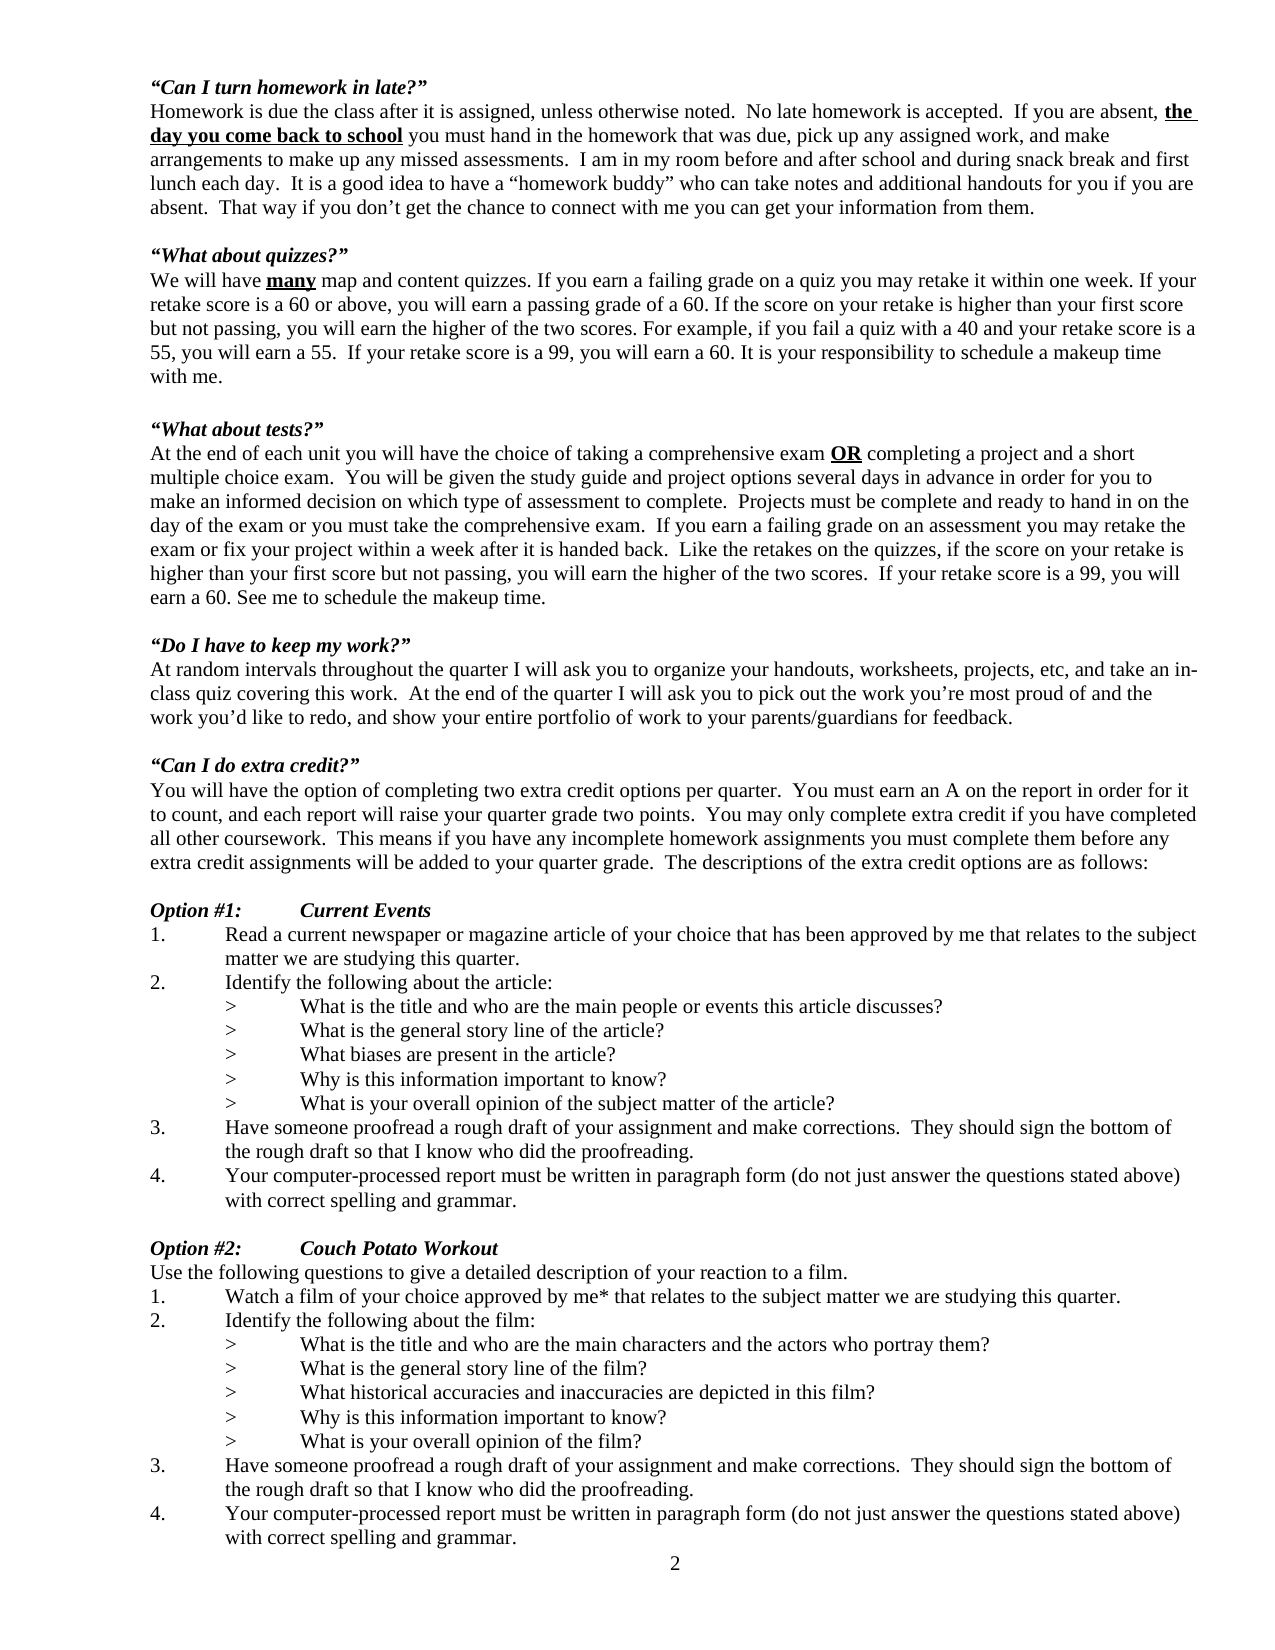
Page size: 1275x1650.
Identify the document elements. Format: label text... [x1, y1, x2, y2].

text Option #1: Current Events [150, 898, 1200, 922]
text > What historical accuracies and inaccuracies are depicted in this film? [150, 1380, 1200, 1404]
text 2. Identify the following about the film: [150, 1308, 1200, 1332]
text > Why is this information important to know? [150, 1066, 1200, 1091]
text > What is the title and who are the main characters and the actors who portray them? [150, 1332, 1200, 1356]
text We will have many map and content quizzes. If you earn a failing grade on a quiz you may retake it within one week. If your retake score is a 60 or above, you will earn a passing grade of a 60. If the score on your retake is higher than your first score but not passing, you will earn the higher of the two scores. For example, if you fail a quiz with a 40 and your retake score is a 55, you will earn a 55. If your retake score is a 99, you will earn a 60. It is your responsibility to schedule a makeup time with me. [150, 267, 1200, 388]
text “Do I have to keep my work?” [150, 633, 1200, 657]
text 4. Your computer-processed report must be written in paragraph form (do not just answer the questions stated above) with correct spelling and grammar. [150, 1163, 1200, 1212]
text You will have the option of completing two extra credit options per quarter. You must earn an A on the report in order for it to count, and each report will raise your quarter grade two points. You may only complete extra credit if you have completed all other coursework. This means if you have any incomplete homework assignments you must complete them before any extra credit assignments will be added to your quarter grade. The descriptions of the extra credit options are as follows: [150, 777, 1200, 874]
text > What biases are present in the article? [150, 1042, 1200, 1066]
text Homework is due the class after it is assigned, unless otherwise noted. No late homework is accepted. If you are absent, the day you come back to school you must hand in the homework that was due, pick up any assigned work, and make arrangements to make up any missed assessments. I am in my room before and after school and during snack break and first lunch each day. It is a good idea to have a “homework buddy” who can take notes and additional handouts for you if you are absent. That way if you don’t get the chance to connect with me you can get your information from them. [150, 99, 1200, 219]
text > Why is this information important to know? [150, 1404, 1200, 1429]
text At random intervals throughout the quarter I will ask you to organize your handouts, worksheets, projects, etc, and take an in-class quiz covering this work. At the end of the quarter I will ask you to pick out the work you’re most proud of and the work you’d like to redo, and show your entire portfolio of work to your parents/guardians for feedback. [150, 657, 1200, 729]
text Use the following questions to give a detailed description of your reaction to a film. [150, 1260, 1200, 1284]
text 3. Have someone proofread a rough draft of your assignment and make corrections. They should sign the bottom of the rough draft so that I know who did the proofreading. [150, 1453, 1200, 1501]
text > What is your overall opinion of the subject matter of the article? [150, 1091, 1200, 1115]
text 2. Identify the following about the article: [150, 970, 1200, 994]
text At the end of each unit you will have the choice of taking a comprehensive exam OR completing a project and a short multiple choice exam. You will be given the study guide and project options several days in advance in order for you to make an informed decision on which type of assessment to complete. Projects must be complete and ready to hand in on the day of the exam or you must take the comprehensive exam. If you earn a failing grade on an assessment you may retake the exam or fix your project within a week after it is handed back. Like the retakes on the quizzes, if the score on your retake is higher than your first score but not passing, you will earn the higher of the two scores. If your retake score is a 99, you will earn a 60. See me to schedule the makeup time. [150, 441, 1200, 609]
text > What is the general story line of the film? [150, 1356, 1200, 1380]
text > What is the general story line of the article? [150, 1018, 1200, 1042]
text 3. Have someone proofread a rough draft of your assignment and make corrections. They should sign the bottom of the rough draft so that I know who did the proofreading. [150, 1115, 1200, 1163]
text “What about tests?” [150, 417, 1200, 441]
text “What about quizzes?” [150, 243, 1200, 267]
text “Can I turn homework in late?” [150, 75, 1200, 99]
text 1. Read a current newspaper or magazine article of your choice that has been approved by me that relates to the subject matter we are studying this quarter. [150, 922, 1200, 970]
text 1. Watch a film of your choice approved by me* that relates to the subject matter we are studying this quarter. [150, 1284, 1200, 1308]
text “Can I do extra credit?” [150, 753, 1200, 777]
text 4. Your computer-processed report must be written in paragraph form (do not just answer the questions stated above) with correct spelling and grammar. [150, 1501, 1200, 1549]
text > What is your overall opinion of the film? [150, 1429, 1200, 1453]
text > What is the title and who are the main people or events this article discusses? [150, 994, 1200, 1018]
text Option #2: Couch Potato Workout [150, 1236, 1200, 1260]
